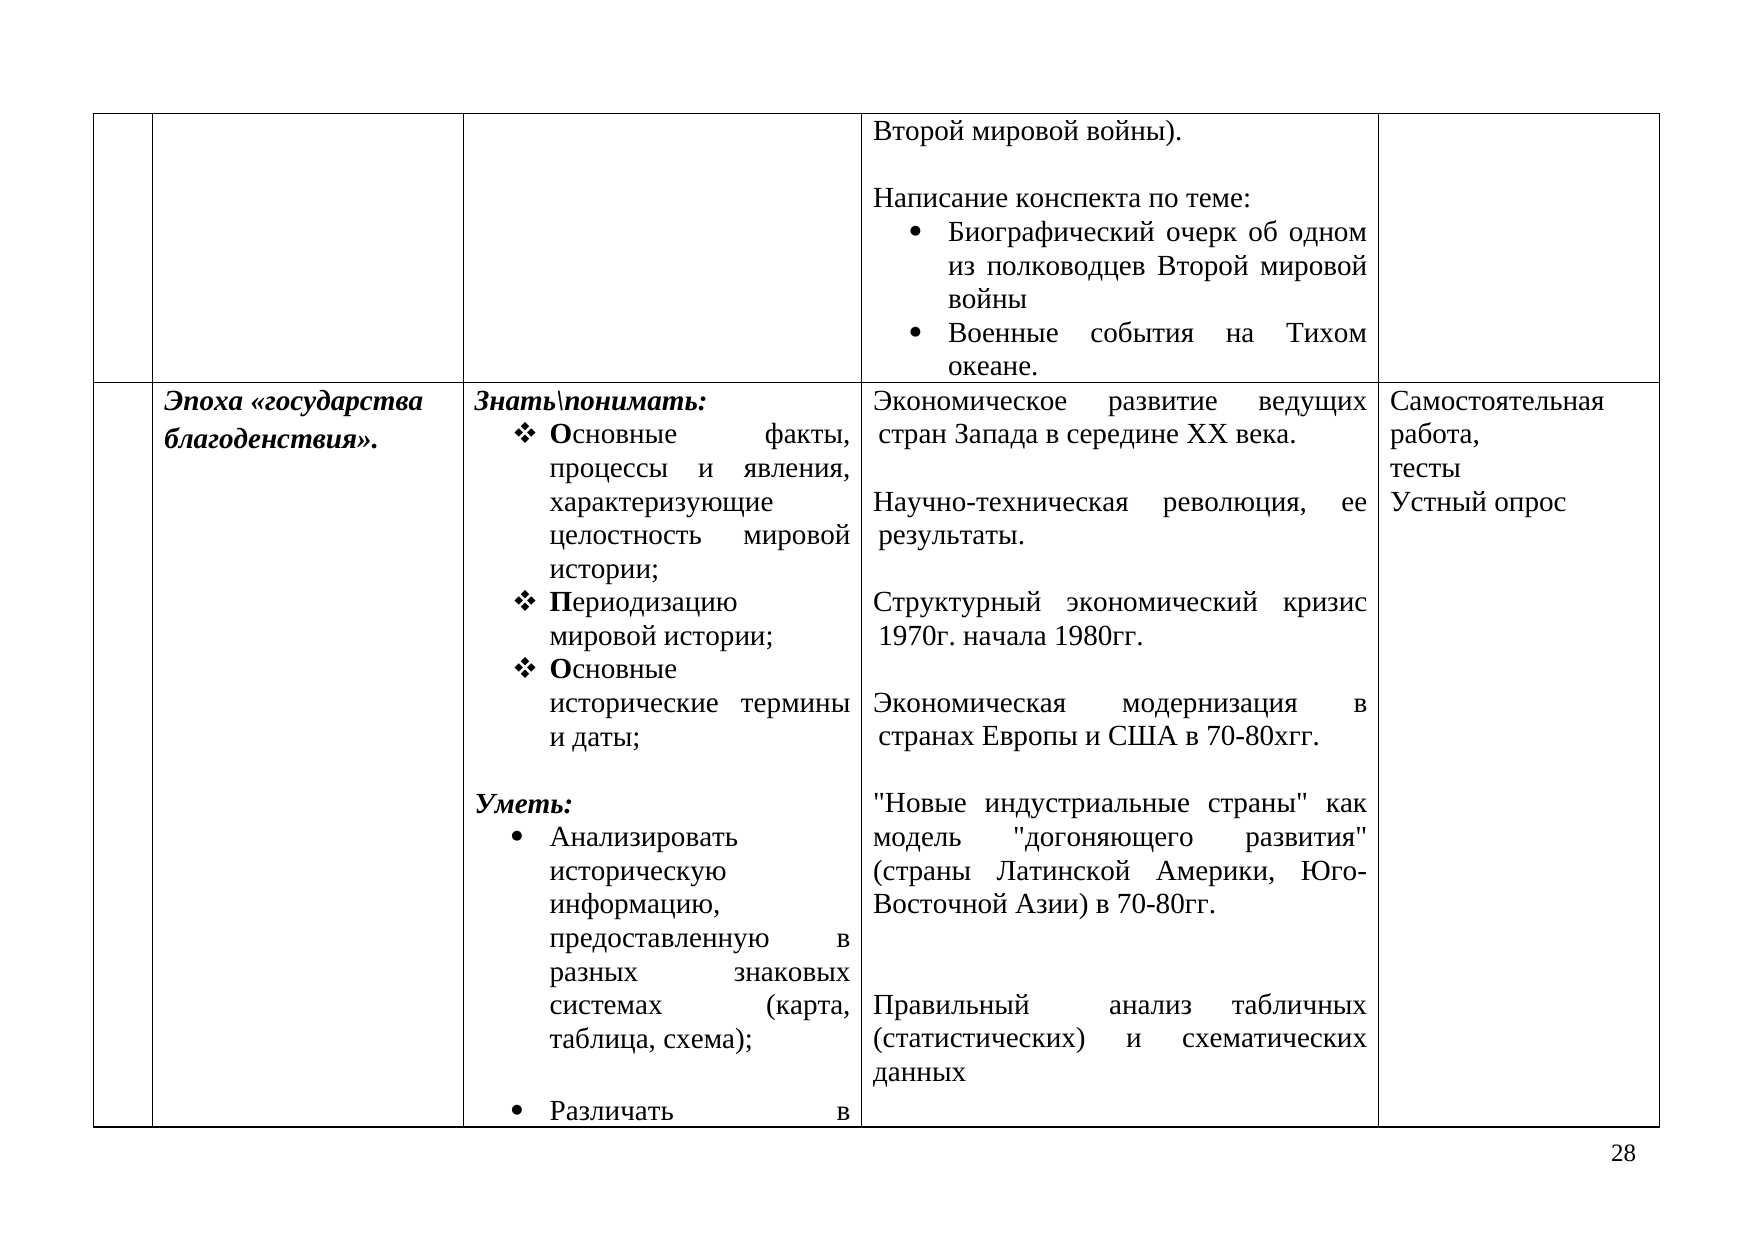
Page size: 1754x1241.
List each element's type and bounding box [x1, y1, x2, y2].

table_cell [153, 114, 463, 382]
table_cell [862, 114, 1378, 382]
table_cell [862, 383, 1378, 1126]
table_cell [153, 383, 463, 1126]
table_cell [1379, 383, 1659, 1126]
table_cell [464, 114, 861, 382]
table_cell [94, 114, 152, 382]
table_cell [94, 383, 152, 1126]
table_cell [464, 383, 861, 1126]
table_cell [1379, 114, 1659, 382]
